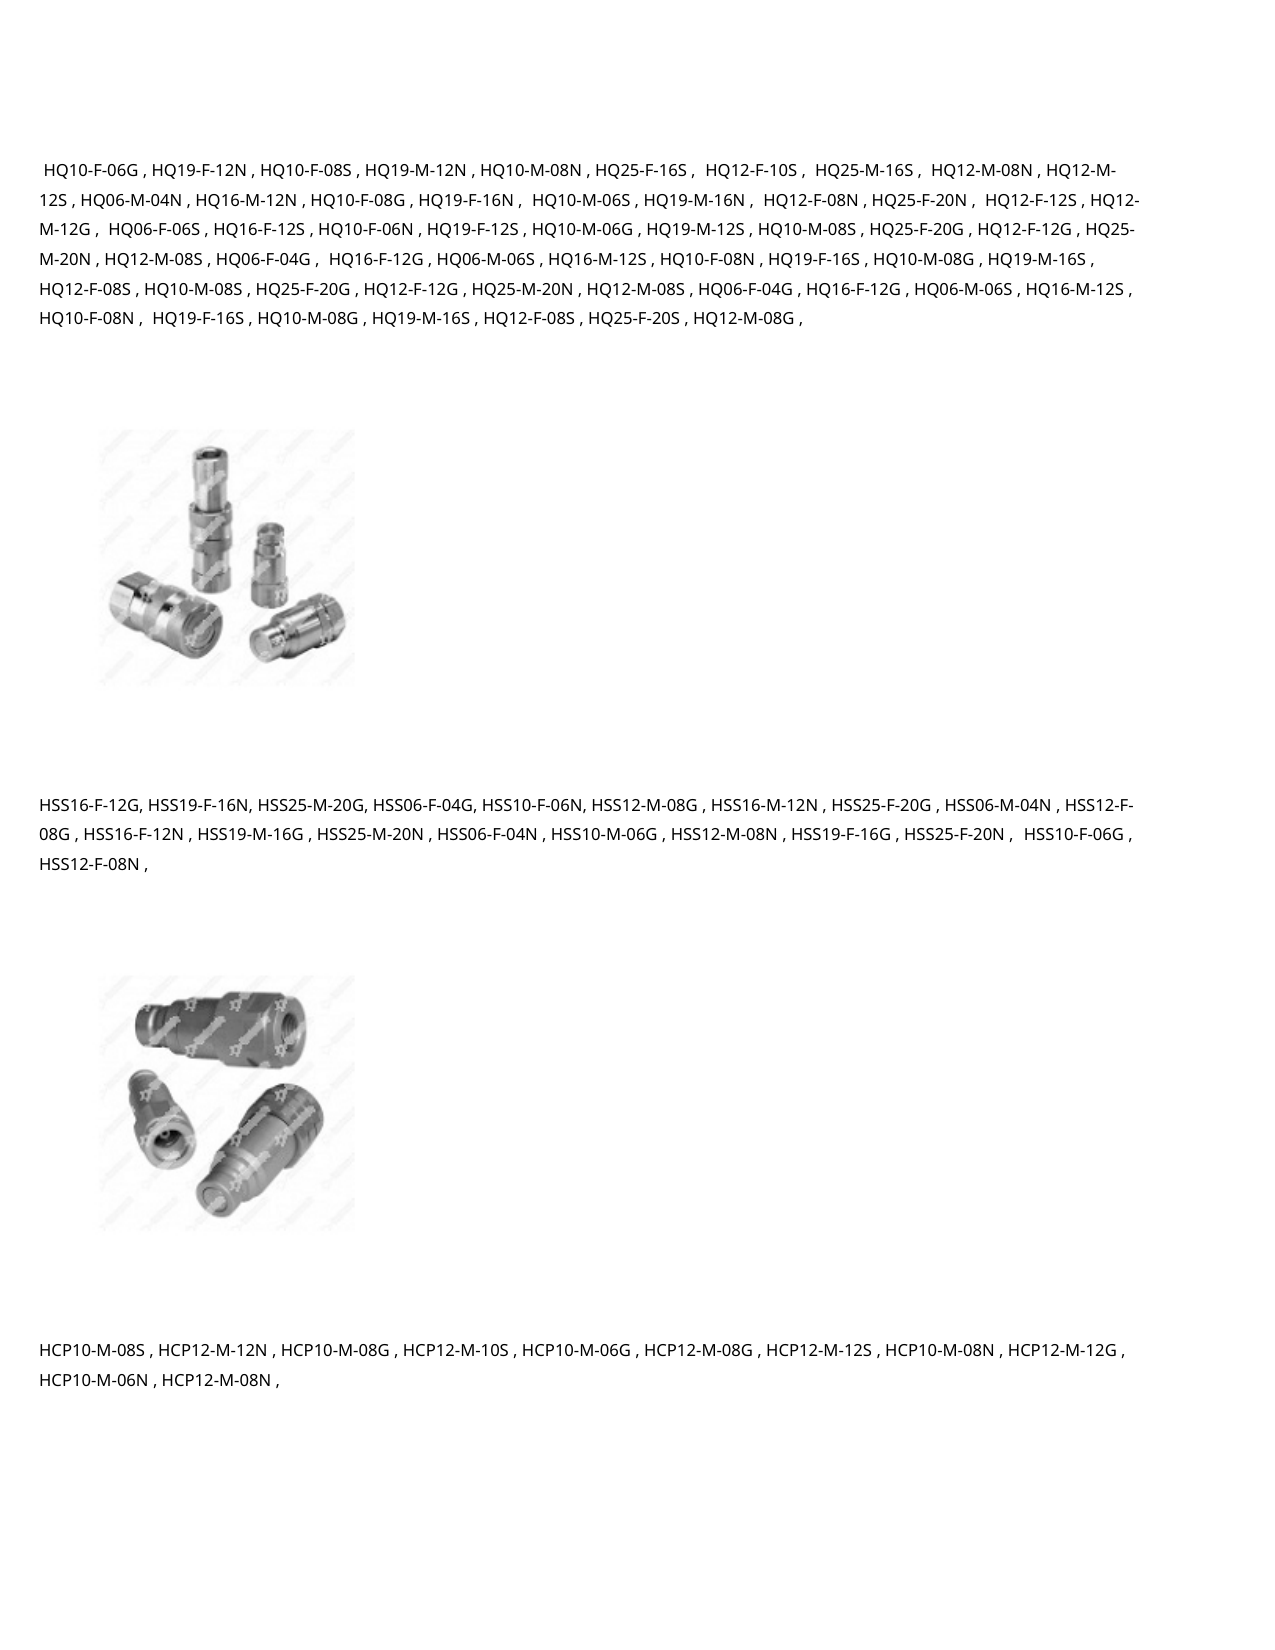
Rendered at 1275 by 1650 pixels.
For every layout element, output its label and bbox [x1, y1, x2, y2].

table_cell [28, 150, 1247, 1424]
picture [29, 364, 427, 752]
picture [29, 910, 427, 1297]
